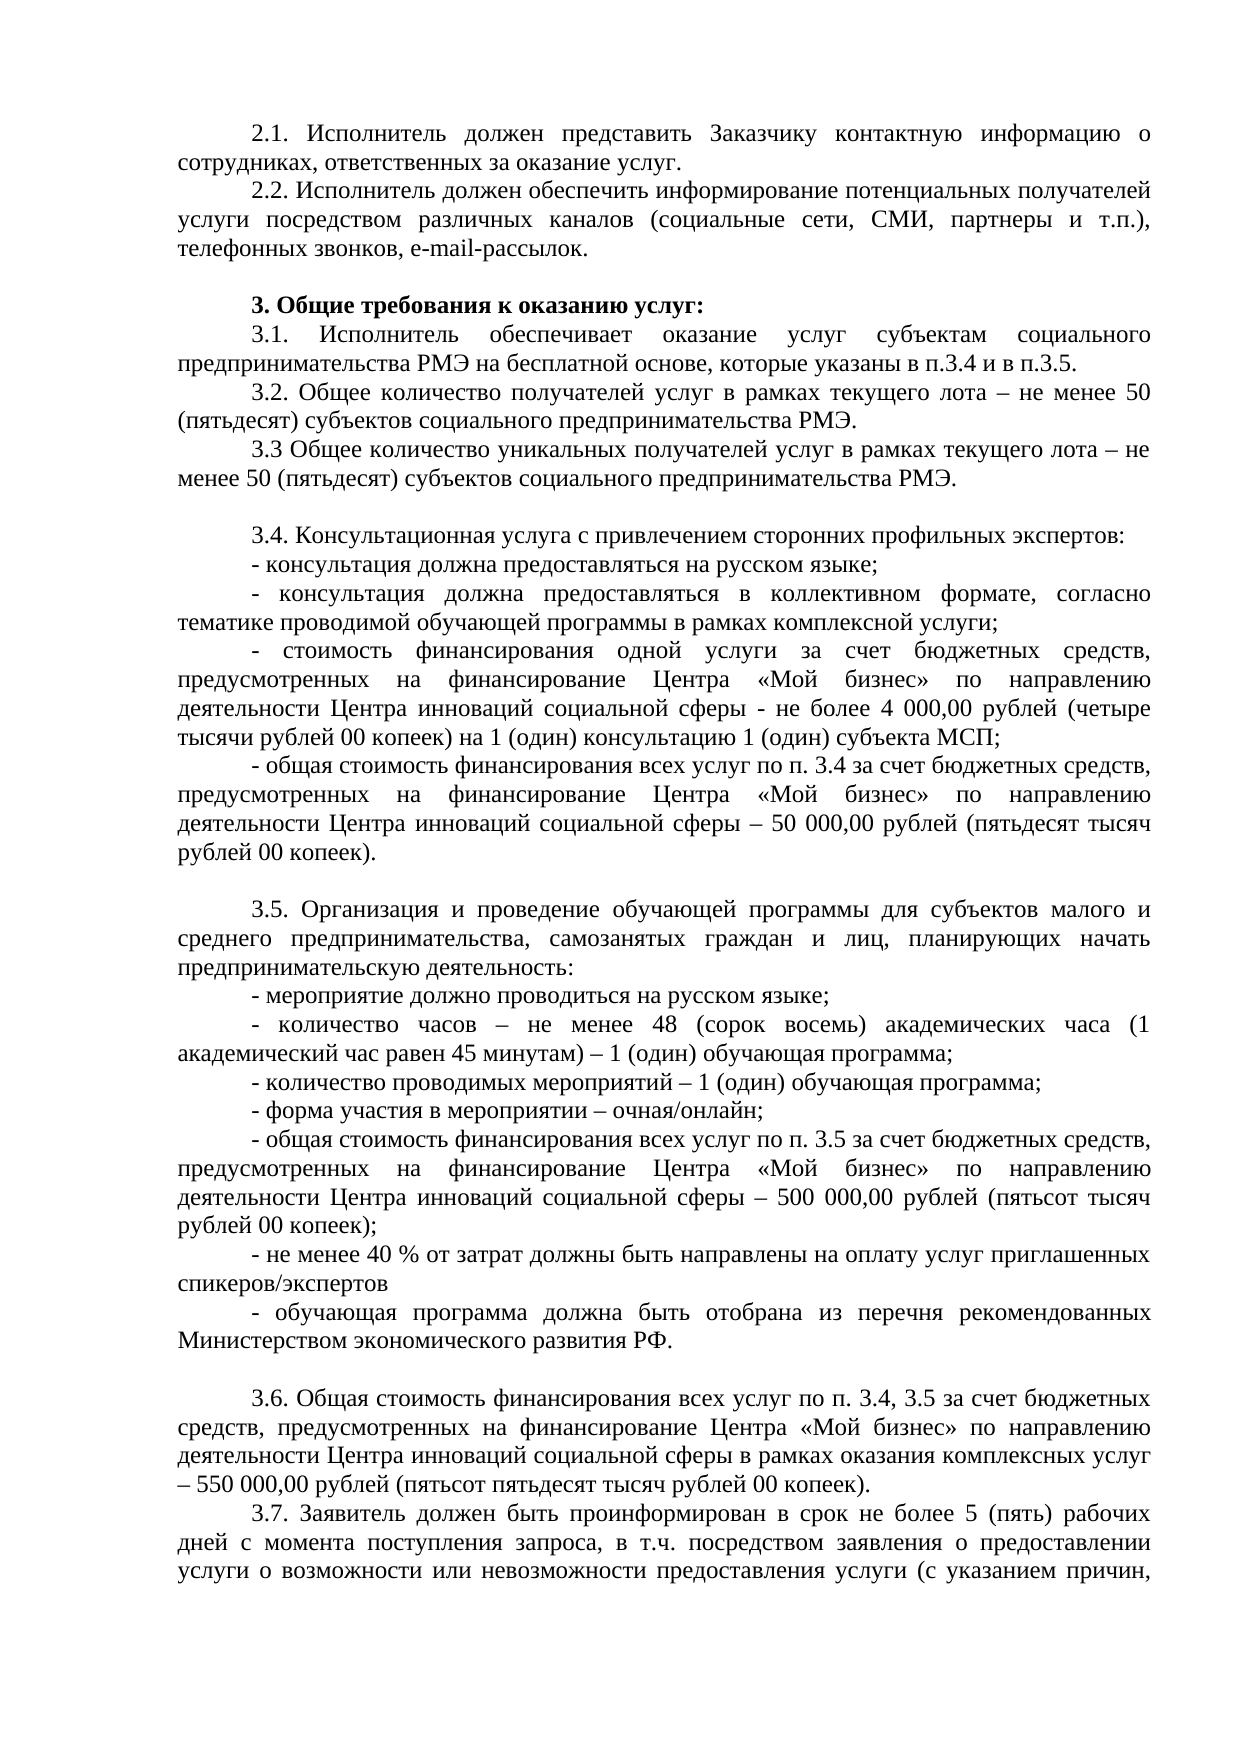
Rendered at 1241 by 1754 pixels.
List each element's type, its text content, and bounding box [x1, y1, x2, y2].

text - общая стоимость финансирования всех услуг по п. 3.4 за счет бюджетных средств, предусмотренных на финансирование Центра «Мой бизнес» по направлению деятельности Центра инноваций социальной сферы – 50 000,00 рублей (пятьдесят тысяч рублей 00 копеек). [177, 751, 1152, 866]
text - стоимость финансирования одной услуги за счет бюджетных средств, предусмотренных на финансирование Центра «Мой бизнес» по направлению деятельности Центра инноваций социальной сферы - не более 4 000,00 рублей (четыре тысячи рублей 00 копеек) на 1 (один) консультацию 1 (один) субъекта МСП; [177, 636, 1152, 751]
text 3.4. Консультационная услуга с привлечением сторонних профильных экспертов: [177, 521, 1152, 549]
text 3.5. Организация и проведение обучающей программы для субъектов малого и среднего предпринимательства, самозанятых граждан и лиц, планирующих начать предпринимательскую деятельность: [177, 894, 1152, 981]
text - количество часов – не менее 48 (сорок восемь) академических часа (1 академический час равен 45 минутам) – 1 (один) обучающая программа; [177, 1009, 1152, 1067]
text - не менее 40 % от затрат должны быть направлены на оплату услуг приглашенных спикеров/экспертов [177, 1239, 1152, 1297]
text - консультация должна предоставляться в коллективном формате, согласно тематике проводимой обучающей программы в рамках комплексной услуги; [177, 578, 1152, 636]
text 2.1. Исполнитель должен представить Заказчику контактную информацию о сотрудниках, ответственных за оказание услуг. [177, 118, 1152, 176]
text 3.2. Общее количество получателей услуг в рамках текущего лота – не менее 50 (пятьдесят) субъектов социального предпринимательства РМЭ. [177, 377, 1152, 434]
text - мероприятие должно проводиться на русском языке; [177, 981, 1152, 1009]
text - форма участия в мероприятии – очная/онлайн; [177, 1096, 1152, 1124]
text 3. Общие требования к оказанию услуг: [177, 291, 1152, 319]
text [177, 1498, 1152, 1584]
text - обучающая программа должна быть отобрана из перечня рекомендованных Министерством экономического развития РФ. [177, 1297, 1152, 1354]
text - консультация должна предоставляться на русском языке; [177, 549, 1152, 578]
text 3.3 Общее количество уникальных получателей услуг в рамках текущего лота – не менее 50 (пятьдесят) субъектов социального предпринимательства РМЭ. [177, 434, 1152, 492]
text - общая стоимость финансирования всех услуг по п. 3.5 за счет бюджетных средств, предусмотренных на финансирование Центра «Мой бизнес» по направлению деятельности Центра инноваций социальной сферы – 500 000,00 рублей (пятьсот тысяч рублей 00 копеек); [177, 1124, 1152, 1239]
text 3.6. Общая стоимость финансирования всех услуг по п. 3.4, 3.5 за счет бюджетных средств, предусмотренных на финансирование Центра «Мой бизнес» по направлению деятельности Центра инноваций социальной сферы в рамках оказания комплексных услуг – 550 000,00 рублей (пятьсот пятьдесят тысяч рублей 00 копеек). [177, 1383, 1152, 1498]
text 3.1. Исполнитель обеспечивает оказание услуг субъектам социального предпринимательства РМЭ на бесплатной основе, которые указаны в п.3.4 и в п.3.5. [177, 319, 1152, 377]
text 2.2. Исполнитель должен обеспечить информирование потенциальных получателей услуги посредством различных каналов (социальные сети, СМИ, партнеры и т.п.), телефонных звонков, e-mail-рассылок. [177, 176, 1152, 262]
text - количество проводимых мероприятий – 1 (один) обучающая программа; [177, 1067, 1152, 1096]
